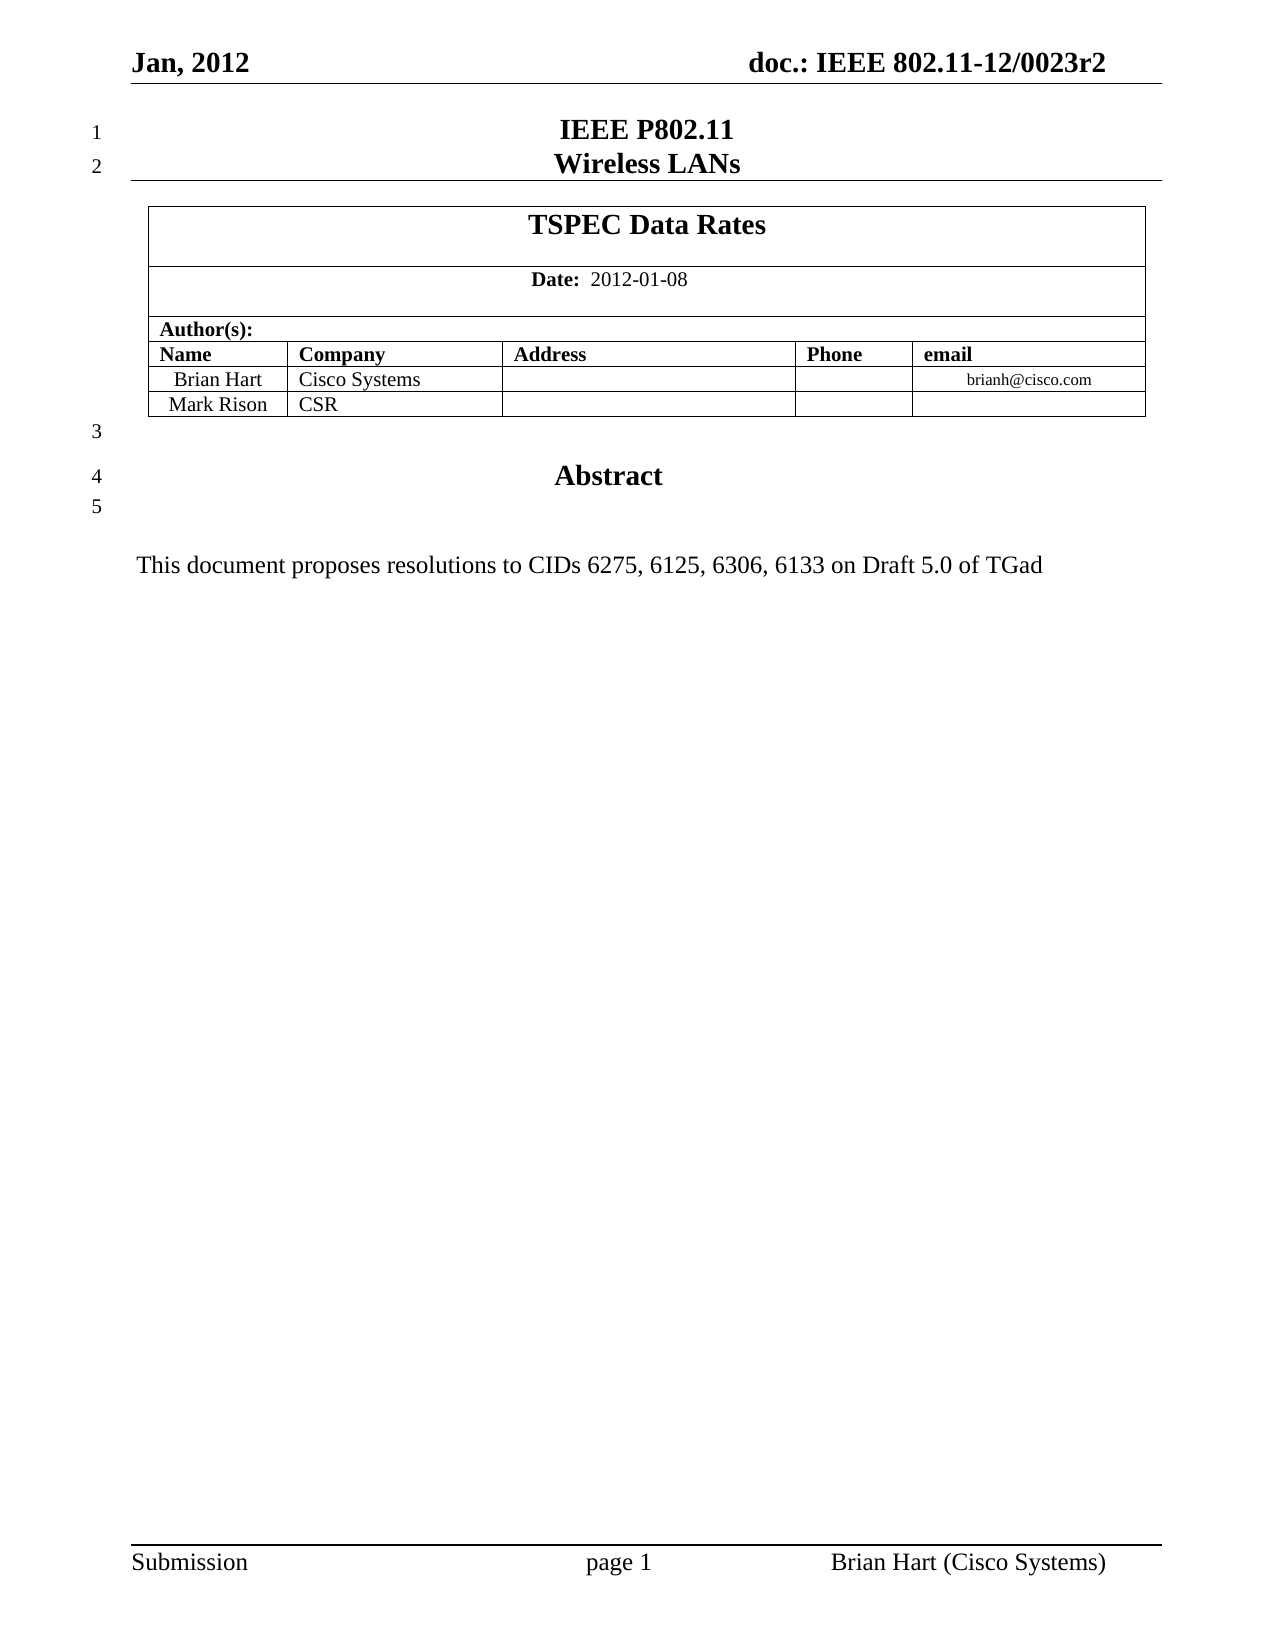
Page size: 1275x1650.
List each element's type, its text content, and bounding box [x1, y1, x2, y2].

table_cell Company [288, 342, 502, 366]
table_cell [796, 392, 912, 416]
table_cell Author(s): [149, 317, 1145, 341]
table_cell Address [503, 342, 795, 366]
table_cell Cisco Systems [288, 367, 502, 391]
table_cell Name [149, 342, 287, 366]
table_cell [796, 367, 912, 391]
table_header TSPEC Data Rates [149, 207, 1145, 266]
table_cell Mark Rison [149, 392, 287, 416]
table_cell CSR [288, 392, 502, 416]
table_cell [503, 392, 795, 416]
table_cell Brian Hart [149, 367, 287, 391]
table_cell [503, 367, 795, 391]
text IEEE P802.11 Wireless LANs [131, 112, 1162, 180]
table_cell [913, 392, 1145, 416]
table_cell brianh@cisco.com [913, 367, 1145, 391]
table_cell Date: 2012-01-08 [149, 267, 1145, 316]
table_cell Phone [796, 342, 912, 366]
table_cell email [913, 342, 1145, 366]
